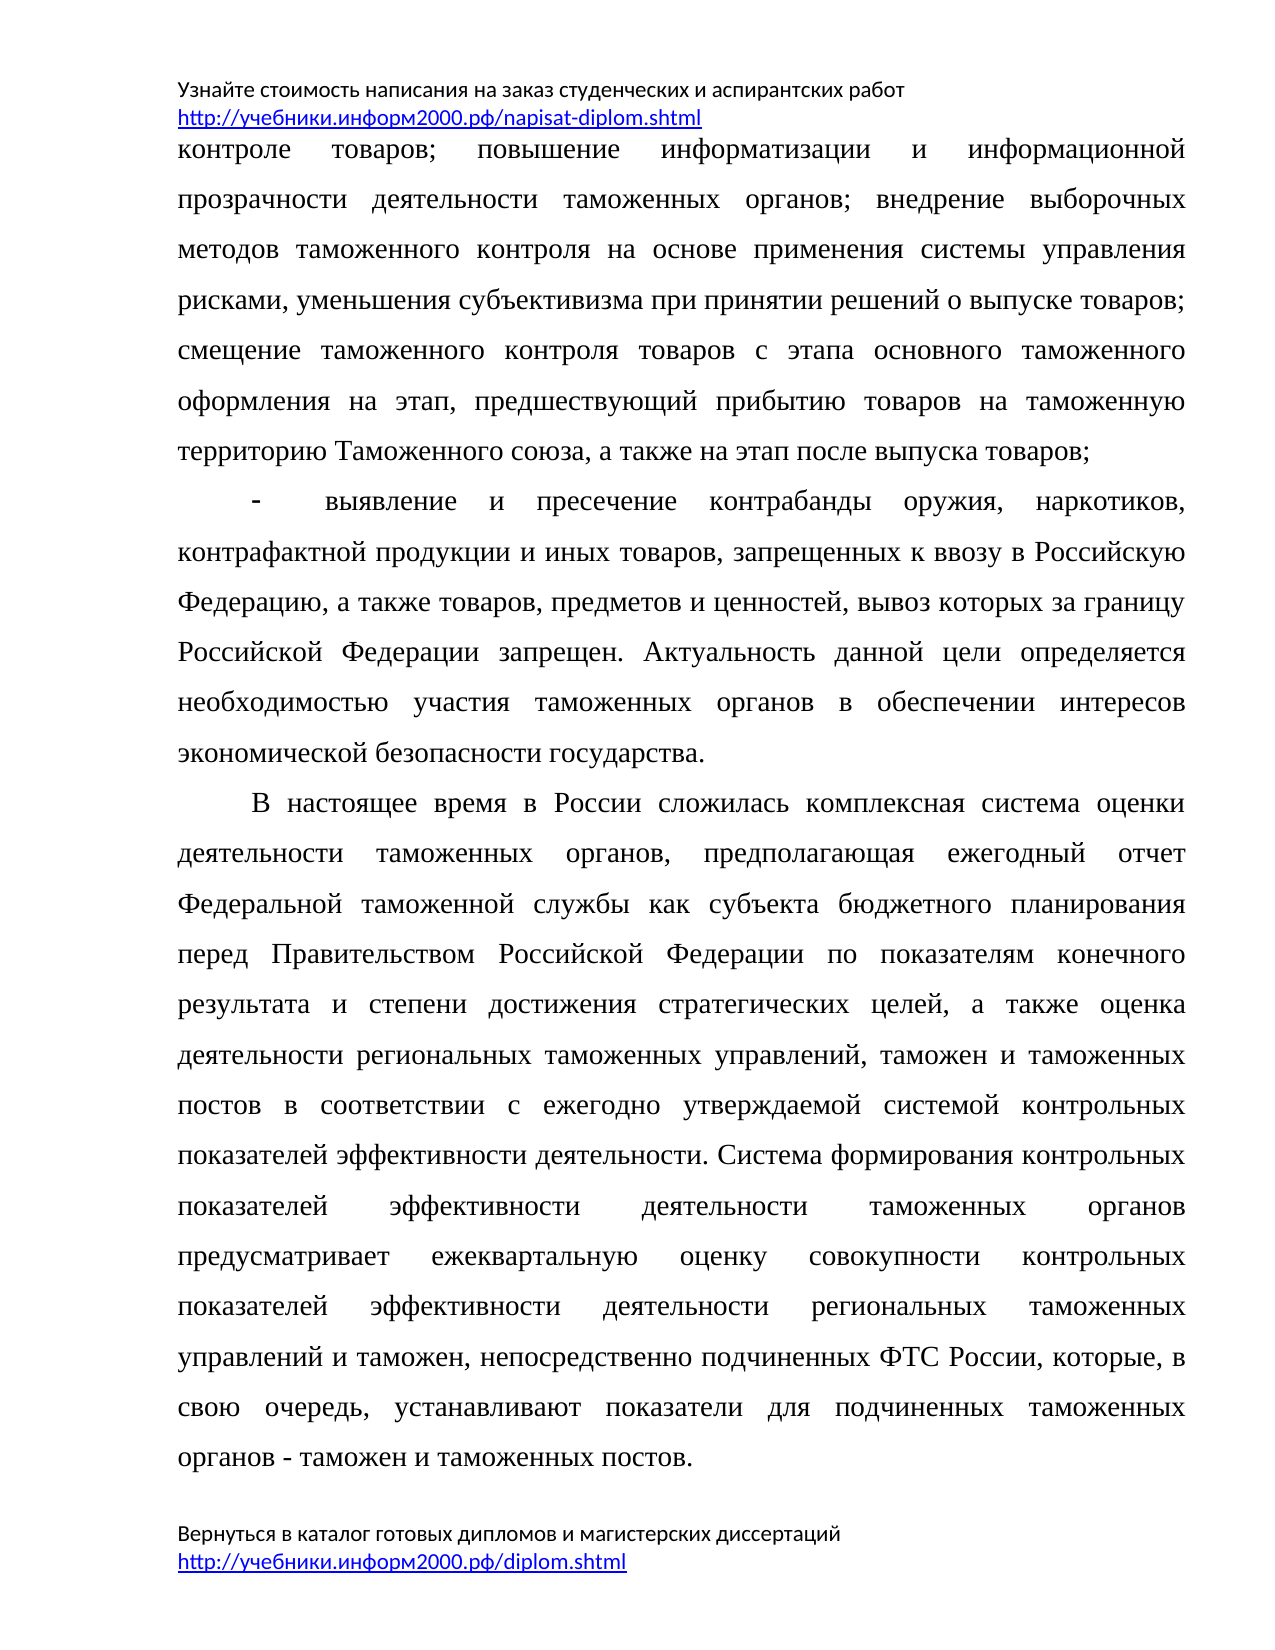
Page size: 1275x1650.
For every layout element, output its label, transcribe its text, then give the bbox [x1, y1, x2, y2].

text  выявление и пресечение контрабанды оружия, наркотиков, контрафактной продукции и иных товаров, запрещенных к ввозу в Российскую Федерацию, а также товаров, предметов и ценностей, вывоз которых за границу Российской Федерации запрещен. Актуальность данной цели определяется необходимостью участия таможенных органов в обеспечении интересов экономической безопасности государства. [177, 483, 1186, 768]
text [177, 131, 1186, 466]
text В настоящее время в России сложилась комплексная система оценки деятельности таможенных органов, предполагающая ежегодный отчет Федеральной таможенной службы как субъекта бюджетного планирования перед Правительством Российской Федерации по показателям конечного результата и степени достижения стратегических целей, а также оценка деятельности региональных таможенных управлений, таможен и таможенных постов в соответствии с ежегодно утверждаемой системой контрольных показателей эффективности деятельности. Система формирования контрольных показателей эффективности деятельности таможенных органов предусматривает ежеквартальную оценку совокупности контрольных показателей эффективности деятельности региональных таможенных управлений и таможен, непосредственно подчиненных ФТС России, которые, в свою очередь, устанавливают показатели для подчиненных таможенных органов - таможен и таможенных постов. [177, 785, 1186, 1473]
